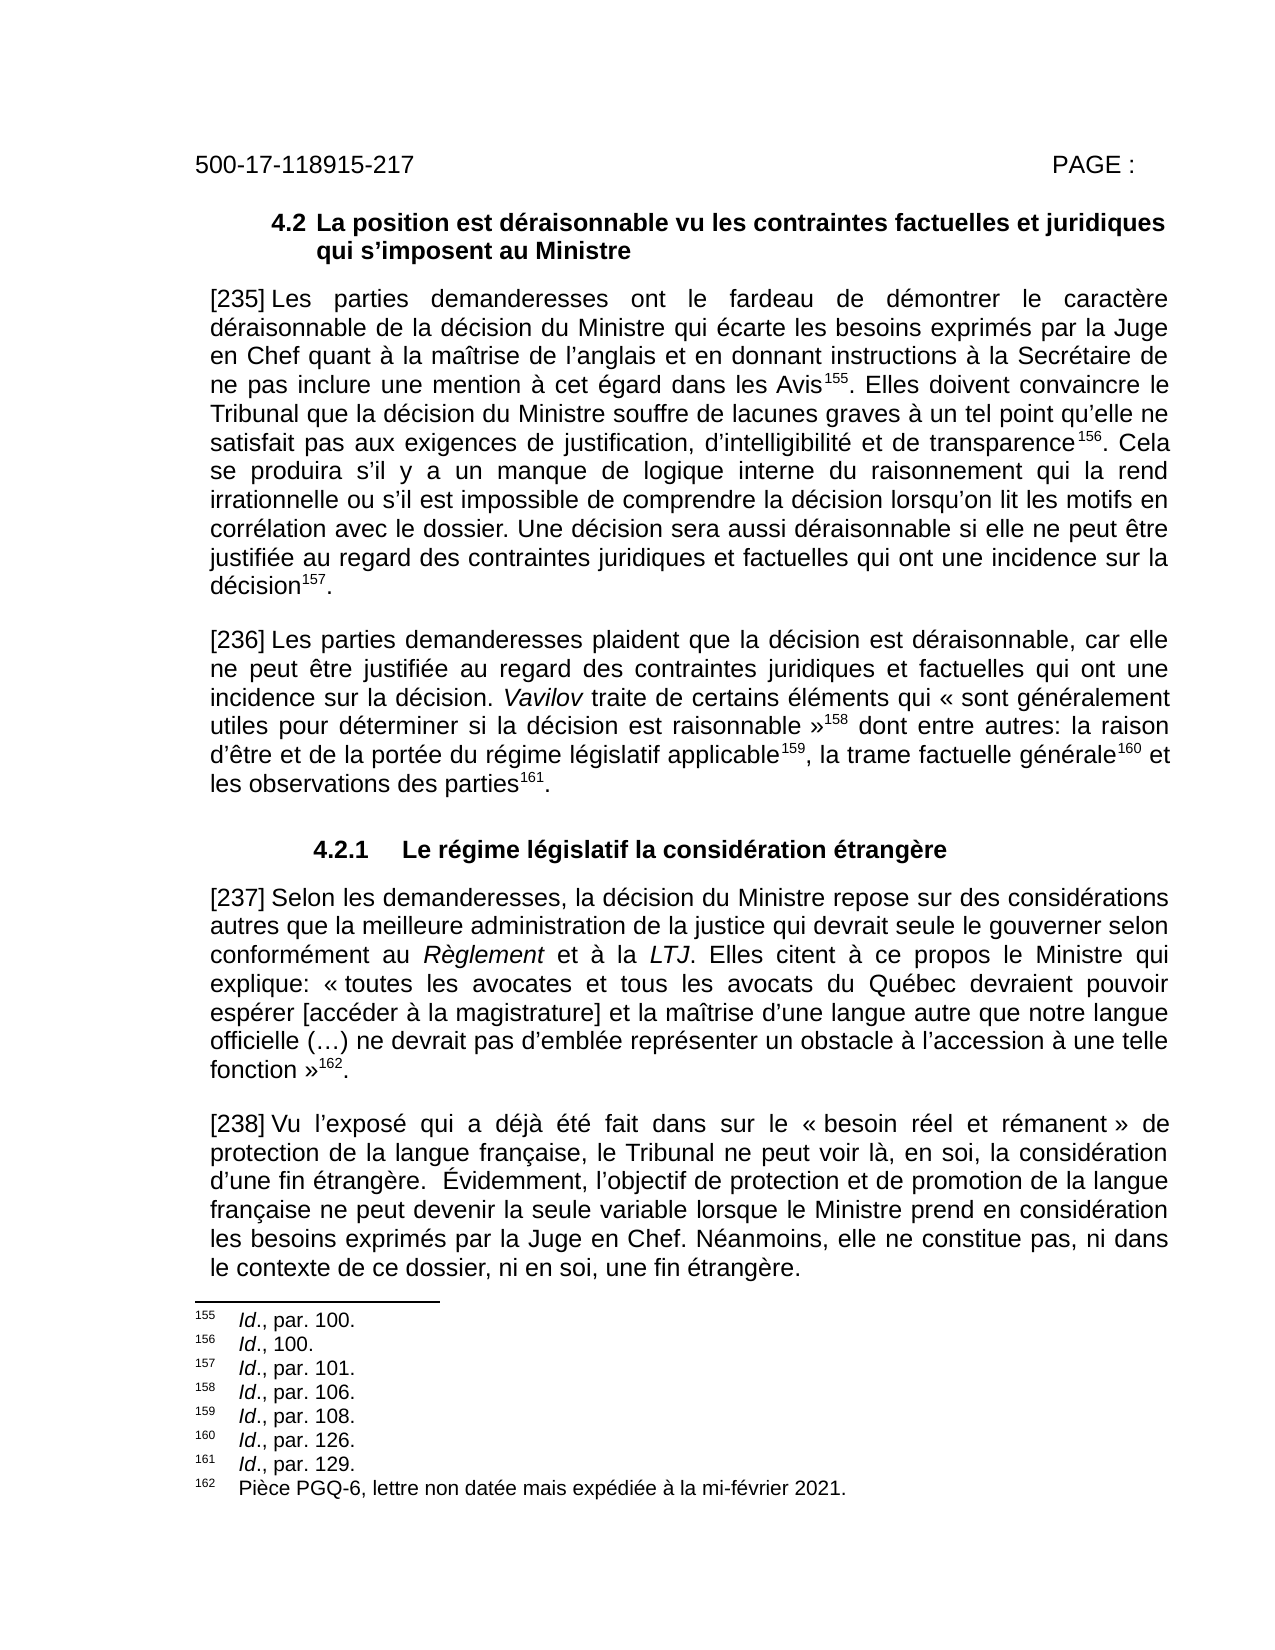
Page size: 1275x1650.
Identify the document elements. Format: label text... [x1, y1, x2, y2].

text Les parties demanderesses ont le fardeau de démontrer le caractère déraisonnable de la décision du Ministre qui écarte les besoins exprimés par la Juge en Chef quant à la maîtrise de l’anglais et en donnant instructions à la Secrétaire de ne pas inclure une mention à cet égard dans les Avis. Elles doivent convaincre le Tribunal que la décision du Ministre souffre de lacunes graves à un tel point qu’elle ne satisfait pas aux exigences de justification, d’intelligibilité et de transparence. Cela se produira s’il y a un manque de logique interne du raisonnement qui la rend irrationnelle ou s’il est impossible de comprendre la décision lorsqu’on lit les motifs en corrélation avec le dossier. Une décision sera aussi déraisonnable si elle ne peut être justifiée au regard des contraintes juridiques et factuelles qui ont une incidence sur la décision. [210, 284, 1170, 600]
text Les parties demanderesses plaident que la décision est déraisonnable, car elle ne peut être justifiée au regard des contraintes juridiques et factuelles qui ont une incidence sur la décision. Vavilov traite de certains éléments qui « sont généralement utiles pour déterminer si la décision est raisonnable » dont entre autres: la raison d’être et de la portée du régime législatif applicable, la trame factuelle générale et les observations des parties. [210, 625, 1170, 797]
text Vu l’exposé qui a déjà été fait dans sur le « besoin réel et rémanent » de protection de la langue française, le Tribunal ne peut voir là, en soi, la considération d’une fin étrangère. Évidemment, l’objectif de protection et de promotion de la langue française ne peut devenir la seule variable lorsque le Ministre prend en considération les besoins exprimés par la Juge en Chef. Néanmoins, elle ne constitue pas, ni dans le contexte de ce dossier, ni en soi, une fin étrangère. [210, 1109, 1170, 1281]
subtitle La position est déraisonnable vu les contraintes factuelles et juridiques qui s’imposent au Ministre [271, 207, 1170, 265]
text Selon les demanderesses, la décision du Ministre repose sur des considérations autres que la meilleure administration de la justice qui devrait seule le gouverner selon conformément au Règlement et à la LTJ. Elles citent à ce propos le Ministre qui explique: « toutes les avocates et tous les avocats du Québec devraient pouvoir espérer [accéder à la magistrature] et la maîtrise d’une langue autre que notre langue officielle (…) ne devrait pas d’emblée représenter un obstacle à l’accession à une telle fonction ». [210, 882, 1170, 1084]
subtitle Le régime législatif la considération étrangère [313, 835, 1170, 864]
